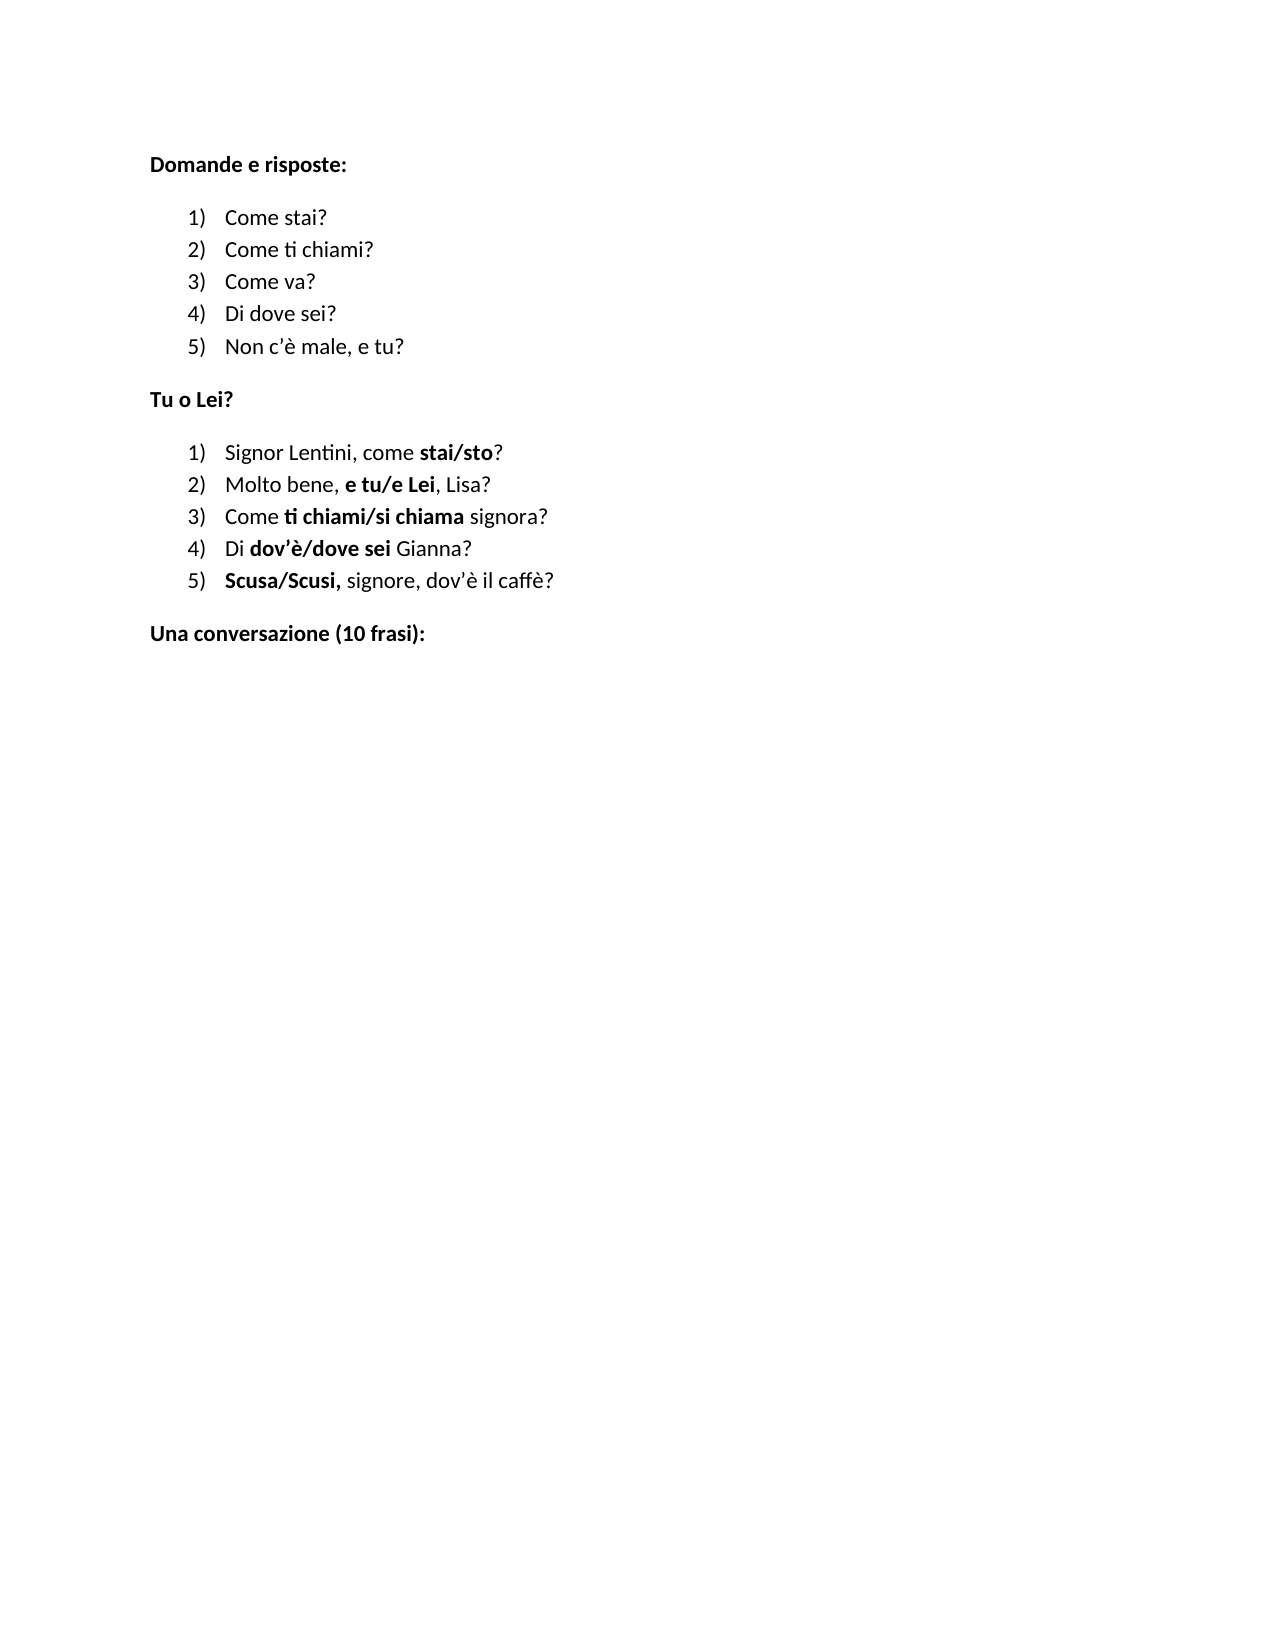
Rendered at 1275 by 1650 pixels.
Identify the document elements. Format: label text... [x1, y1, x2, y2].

list Come ti chiami/si chiama signora? [187, 502, 1125, 530]
list Molto bene, e tu/e Lei, Lisa? [187, 470, 1125, 498]
text Tu o Lei? [150, 385, 1125, 413]
list Non c’è male, e tu? [187, 332, 1125, 360]
list Come ti chiami? [187, 235, 1125, 263]
text Una conversazione (10 frasi): [150, 619, 1125, 648]
list Come stai? [187, 203, 1125, 231]
list Di dove sei? [187, 299, 1125, 328]
list Come va? [187, 267, 1125, 295]
list Di dov’è/dove sei Gianna? [187, 534, 1125, 562]
list Signor Lentini, come stai/sto? [187, 438, 1125, 466]
list Scusa/Scusi, signore, dov’è il caffè? [187, 567, 1125, 594]
text Domande e risposte: [150, 150, 1125, 178]
